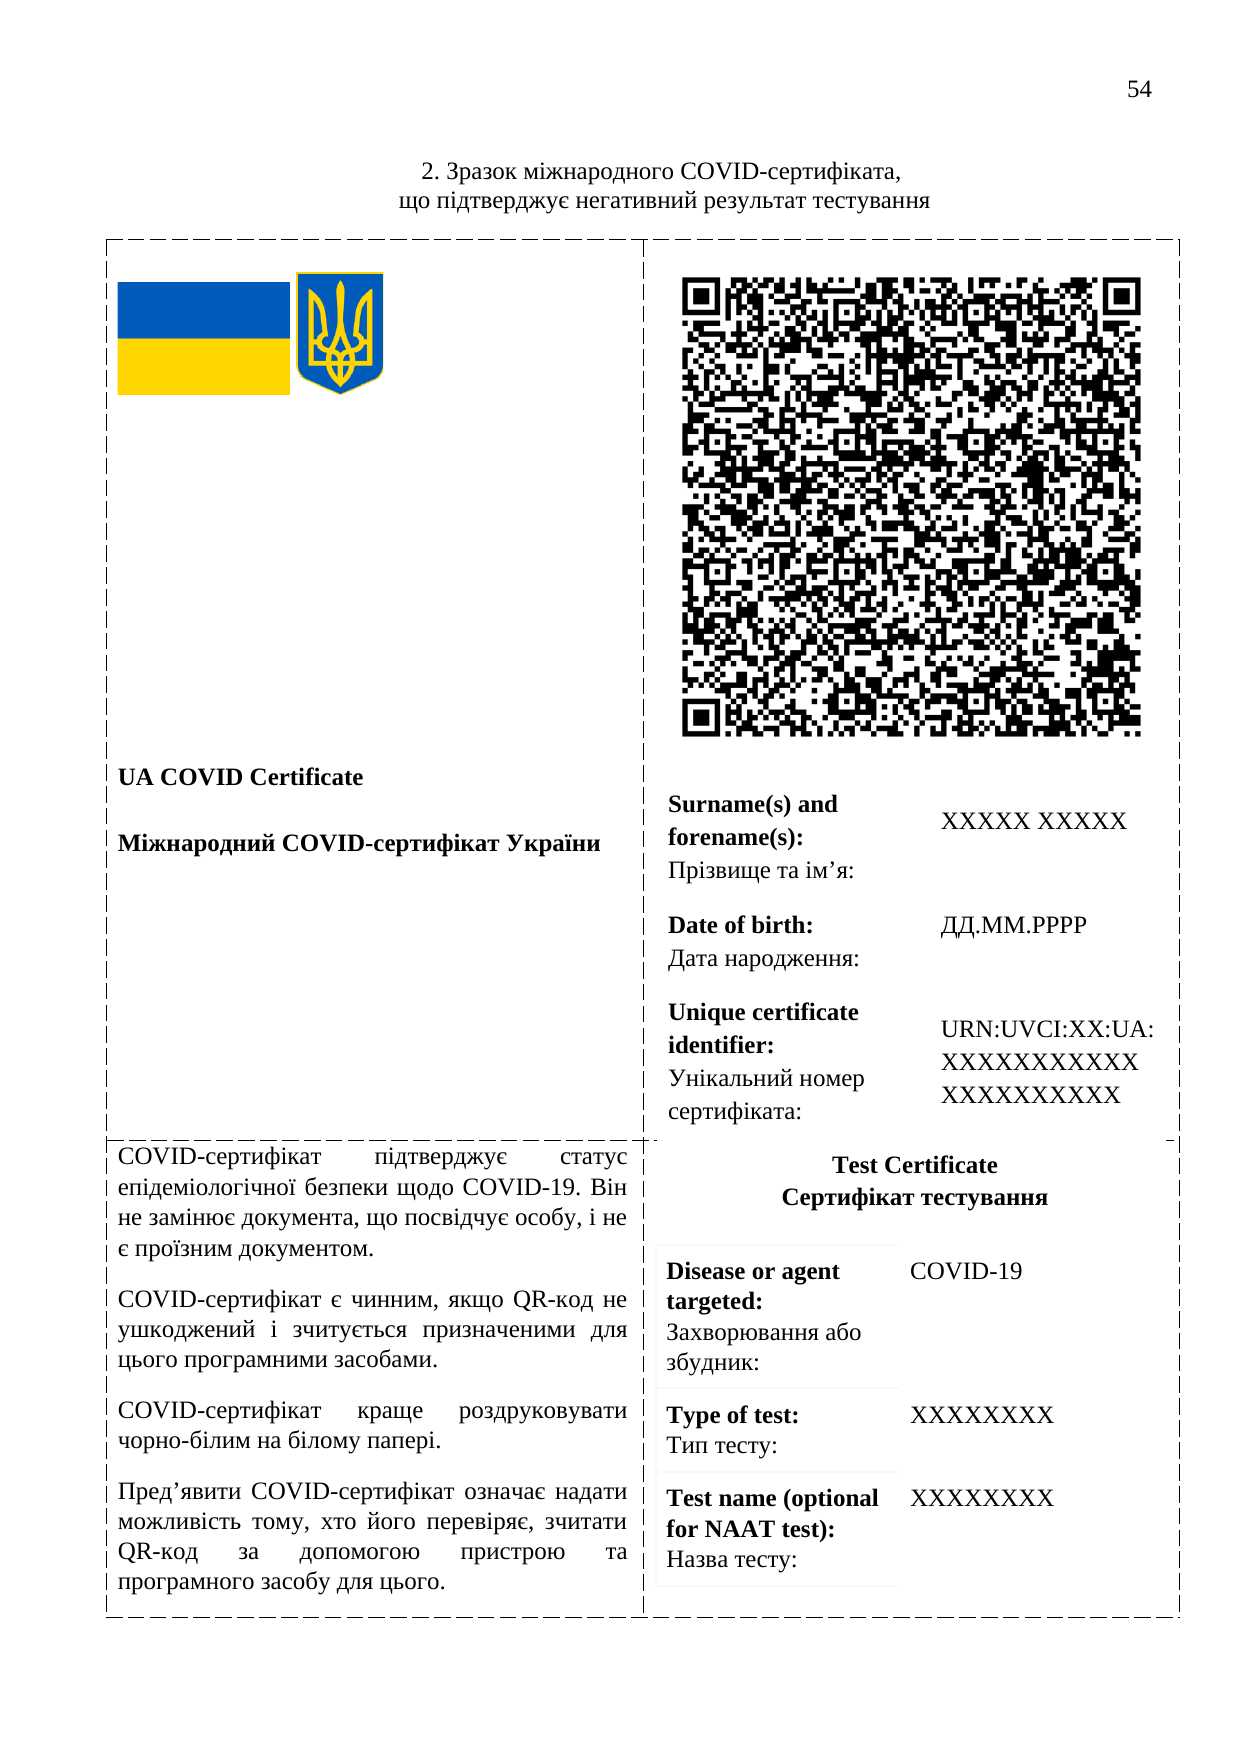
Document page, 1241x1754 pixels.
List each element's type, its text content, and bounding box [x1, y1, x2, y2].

table_cell Test Certificate Сертифікат тестування [643, 1140, 1180, 1617]
picture [117, 282, 290, 395]
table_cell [106, 1140, 643, 1617]
picture [296, 272, 384, 395]
picture [677, 272, 1146, 742]
table_header [643, 239, 1180, 1140]
table_header UA COVID Сertificate Міжнародний COVID-сертифікат України [106, 239, 643, 1140]
text 2. Зразок міжнародного COVID-сертифіката, що підтверджує негативний результат тестування [177, 156, 1152, 214]
